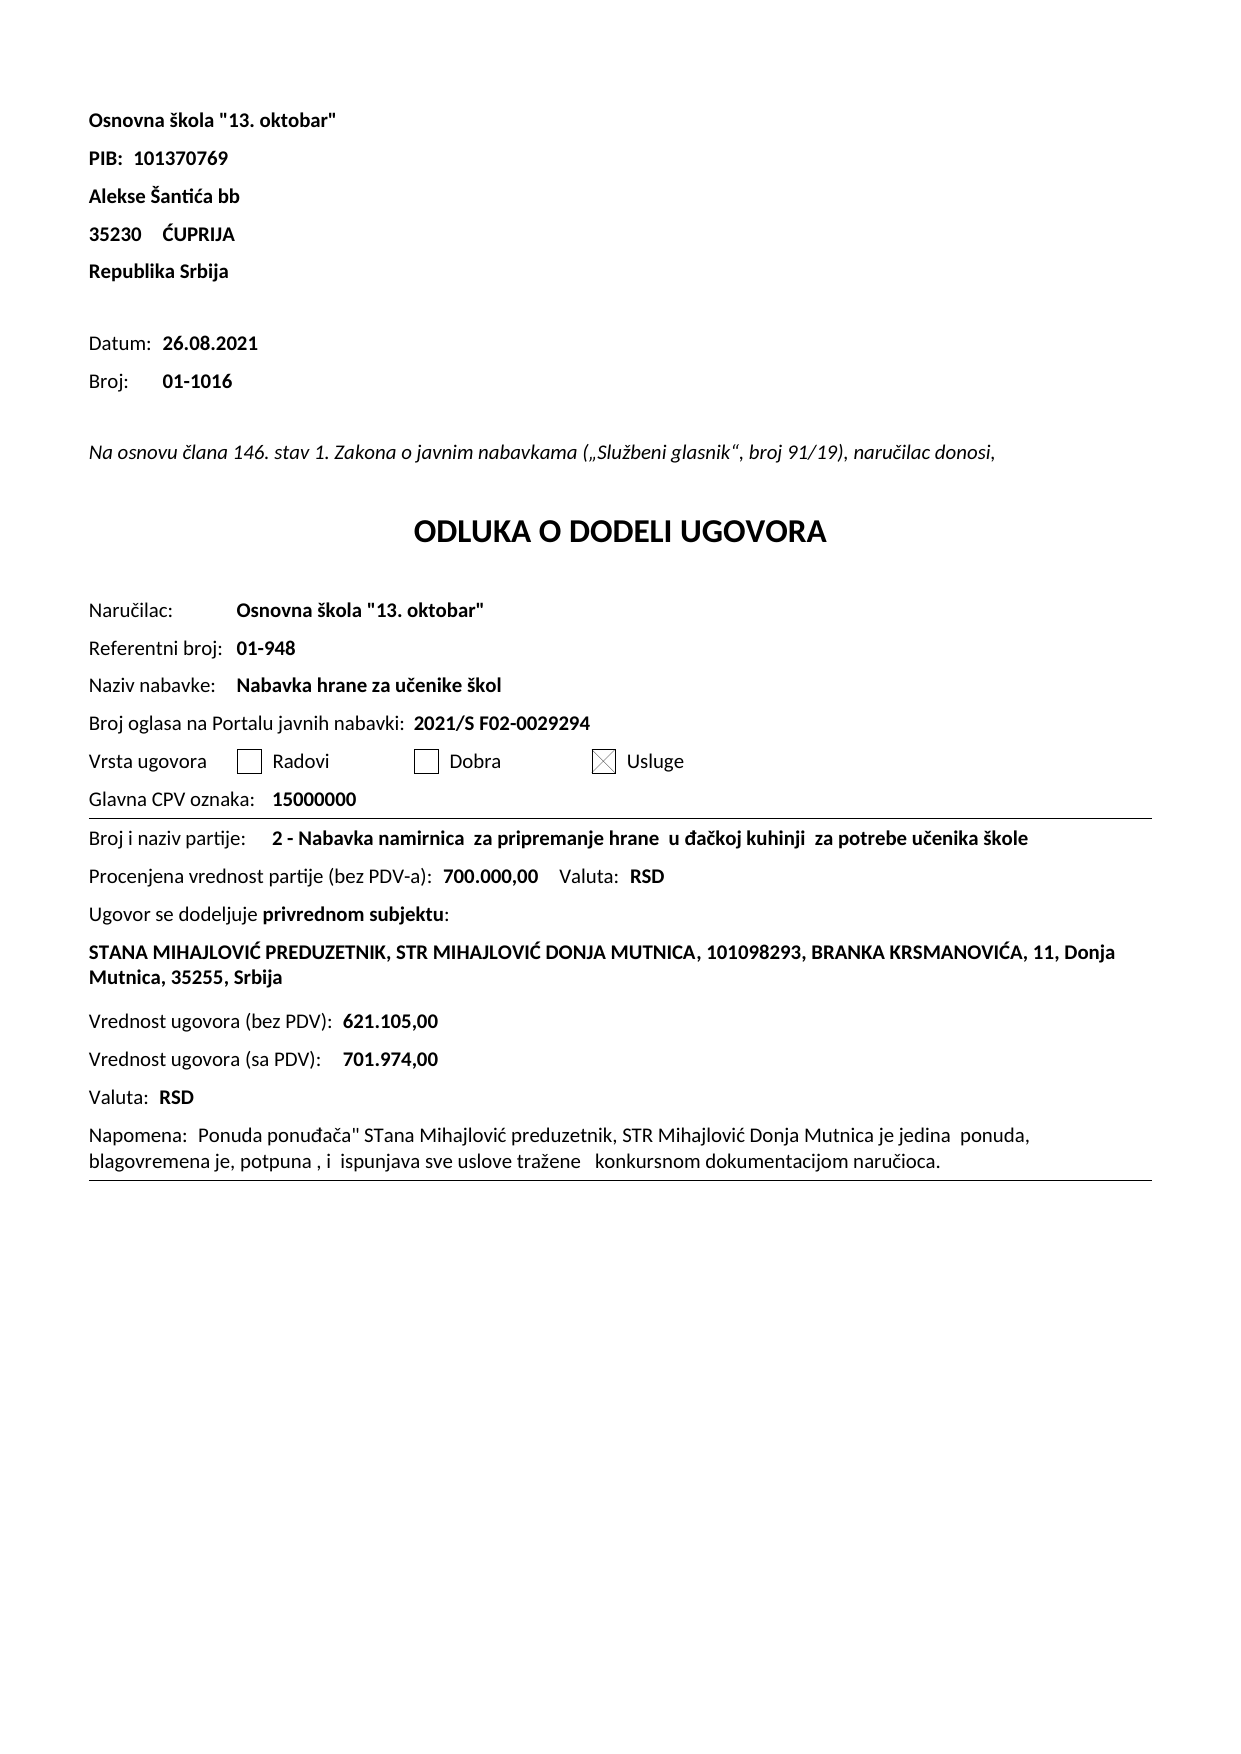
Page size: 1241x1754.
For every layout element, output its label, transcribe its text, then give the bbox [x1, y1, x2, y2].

text Glavna CPV oznaka: 15000000 [89, 786, 1152, 812]
text Alekse Šantića bb [89, 183, 1152, 208]
text Broj oglasa na Portalu javnih nabavki: 2021/S F02-0029294 [89, 711, 1152, 736]
text Datum: 26.08.2021 [89, 330, 1152, 355]
text Naručilac: Osnovna škola "13. oktobar" [89, 597, 1152, 622]
text Naziv nabavke: Nabavka hrane za učenike škol [89, 673, 1152, 698]
text Vrsta ugovora Radovi Dobra Usluge [89, 748, 1152, 774]
text Na osnovu člana 146. stav 1. Zakona o javnim nabavkama („Službeni glasnik“, broj 91/19), naručilac donosi, [89, 439, 1152, 464]
text 35230 ĆUPRIJA [89, 221, 1152, 246]
text Osnovna škola "13. oktobar" [89, 107, 1152, 132]
text PIB: 101370769 [89, 145, 1152, 170]
text ODLUKA O DODELI UGOVORA [89, 510, 1152, 551]
table_header Broj i naziv partije: 2 - Nabavka namirnica za pripremanje hrane u đačkoj kuhinji za potrebe učenika škole Procenjena vrednost partije (bez PDV-a): 700.000,00 Valuta: RSD Ugovor se dodeljuje privrednom subjektu: Vrednost ugovora (bez PDV): 621.105,00 Vrednost ugovora (sa PDV): 701.974,00 Valuta: RSD Napomena: Ponuda ponuđača" STana Mihajlović preduzetnik, STR Mihajlović Donja Mutnica je jedina ponuda, blagovremena je, potpuna , i ispunjava sve uslove tražene konkursnom dokumentacijom naručioca. [89, 819, 1152, 1179]
text Broj: 01-1016 [89, 368, 1152, 393]
text Republika Srbija [89, 259, 1152, 284]
text Referentni broj: 01-948 [89, 635, 1152, 660]
